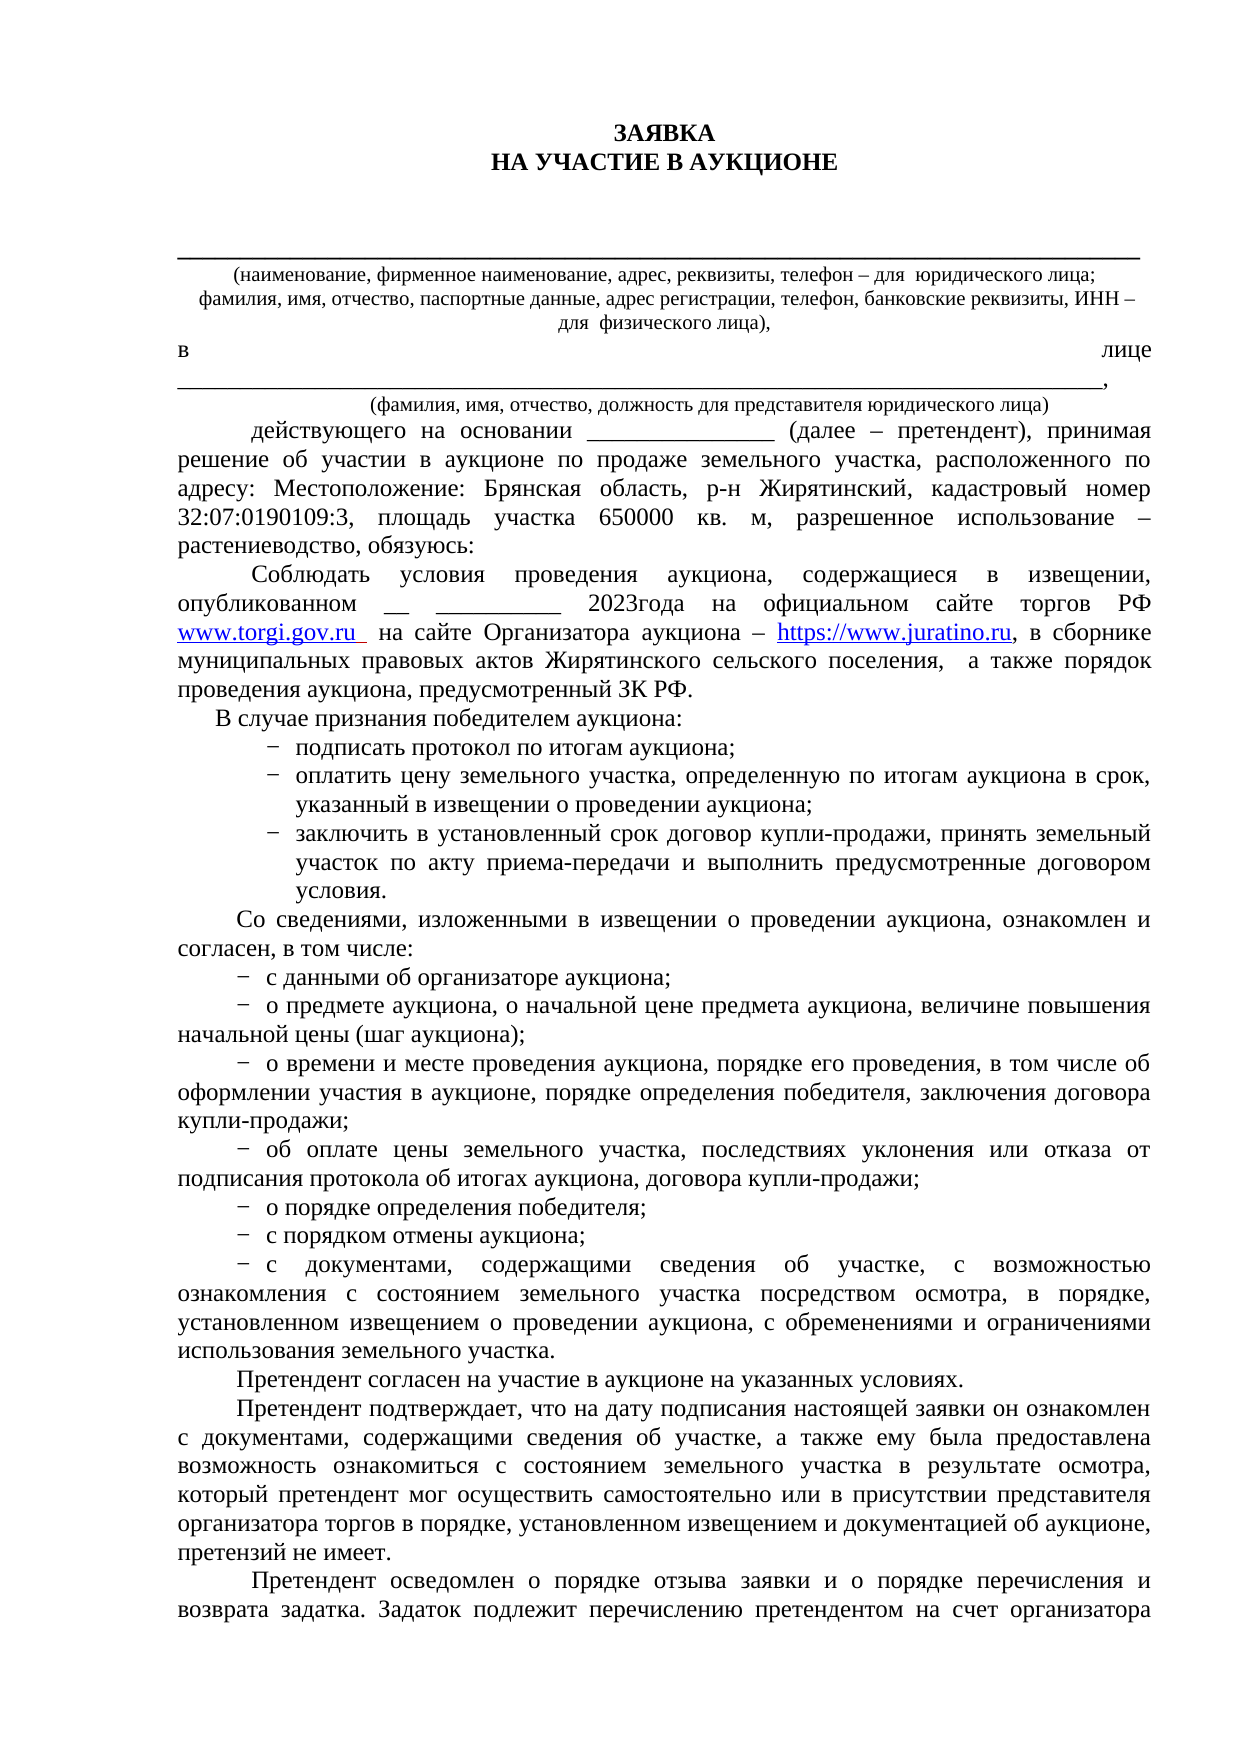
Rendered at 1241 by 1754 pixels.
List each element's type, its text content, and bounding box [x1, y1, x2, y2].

text НА УЧАСТИЕ В АУКЦИОНЕ [177, 147, 1152, 176]
text Соблюдать условия проведения аукциона, содержащиеся в извещении, опубликованном __ __________ 2023года на официальном сайте торгов РФ www.torgi.gov.ru на сайте Организатора аукциона – https://www.juratino.ru, в сборнике муниципальных правовых актов Жирятинского сельского поселения, а также порядок проведения аукциона, предусмотренный ЗК РФ. [177, 559, 1152, 703]
list о порядке определения победителя; [177, 1192, 1152, 1221]
text фамилия, имя, отчество, паспортные данные, адрес регистрации, телефон, банковские реквизиты, ИНН – для физического лица), [177, 286, 1152, 334]
list о предмете аукциона, о начальной цене предмета аукциона, величине повышения начальной цены (шаг аукциона); [177, 991, 1152, 1048]
text В случае признания победителем аукциона: [215, 703, 1152, 732]
list о времени и месте проведения аукциона, порядке его проведения, в том числе об оформлении участия в аукционе, порядке определения победителя, заключения договора купли-продажи; [177, 1048, 1152, 1134]
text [177, 1566, 1152, 1623]
text Претендент согласен на участие в аукционе на указанных условиях. [177, 1364, 1152, 1393]
list оплатить цену земельного участка, определенную по итогам аукциона в срок, указанный в извещении о проведении аукциона; [266, 761, 1152, 818]
list об оплате цены земельного участка, последствиях уклонения или отказа от подписания протокола об итогах аукциона, договора купли-продажи; [177, 1134, 1152, 1192]
text (фамилия, имя, отчество, должность для представителя юридического лица) [177, 392, 1152, 416]
text Претендент подтверждает, что на дату подписания настоящей заявки он ознакомлен с документами, содержащими сведения об участке, а также ему была предоставлена возможность ознакомиться с состоянием земельного участка в результате осмотра, который претендент мог осуществить самостоятельно или в присутствии представителя организатора торгов в порядке, установленном извещением и документацией об аукционе, претензий не имеет. [177, 1393, 1152, 1566]
text в лице __________________________________________________________________________, [177, 334, 1152, 392]
text _____________________________________________________________________________ [177, 233, 1152, 262]
list подписать протокол по итогам аукциона; [266, 732, 1152, 761]
text действующего на основании _______________ (далее – претендент), принимая решение об участии в аукционе по продаже земельного участка, расположенного по адресу: Местоположение: Брянская область, р-н Жирятинский, кадастровый номер 32:07:0190109:3, площадь участка 650000 кв. м, разрешенное использование – растениеводство, обязуюсь: [177, 416, 1152, 559]
text (наименование, фирменное наименование, адрес, реквизиты, телефон – для юридического лица; [177, 262, 1152, 286]
list с данными об организаторе аукциона; [177, 962, 1152, 991]
list заключить в установленный срок договор купли-продажи, принять земельный участок по акту приема-передачи и выполнить предусмотренные договором условия. [266, 818, 1152, 904]
list с порядком отмены аукциона; [177, 1221, 1152, 1249]
text ЗАЯВКА [177, 118, 1152, 147]
text Со сведениями, изложенными в извещении о проведении аукциона, ознакомлен и согласен, в том числе: [177, 904, 1152, 962]
list с документами, содержащими сведения об участке, с возможностью ознакомления с состоянием земельного участка посредством осмотра, в порядке, установленном извещением о проведении аукциона, с обременениями и ограничениями использования земельного участка. [177, 1249, 1152, 1364]
